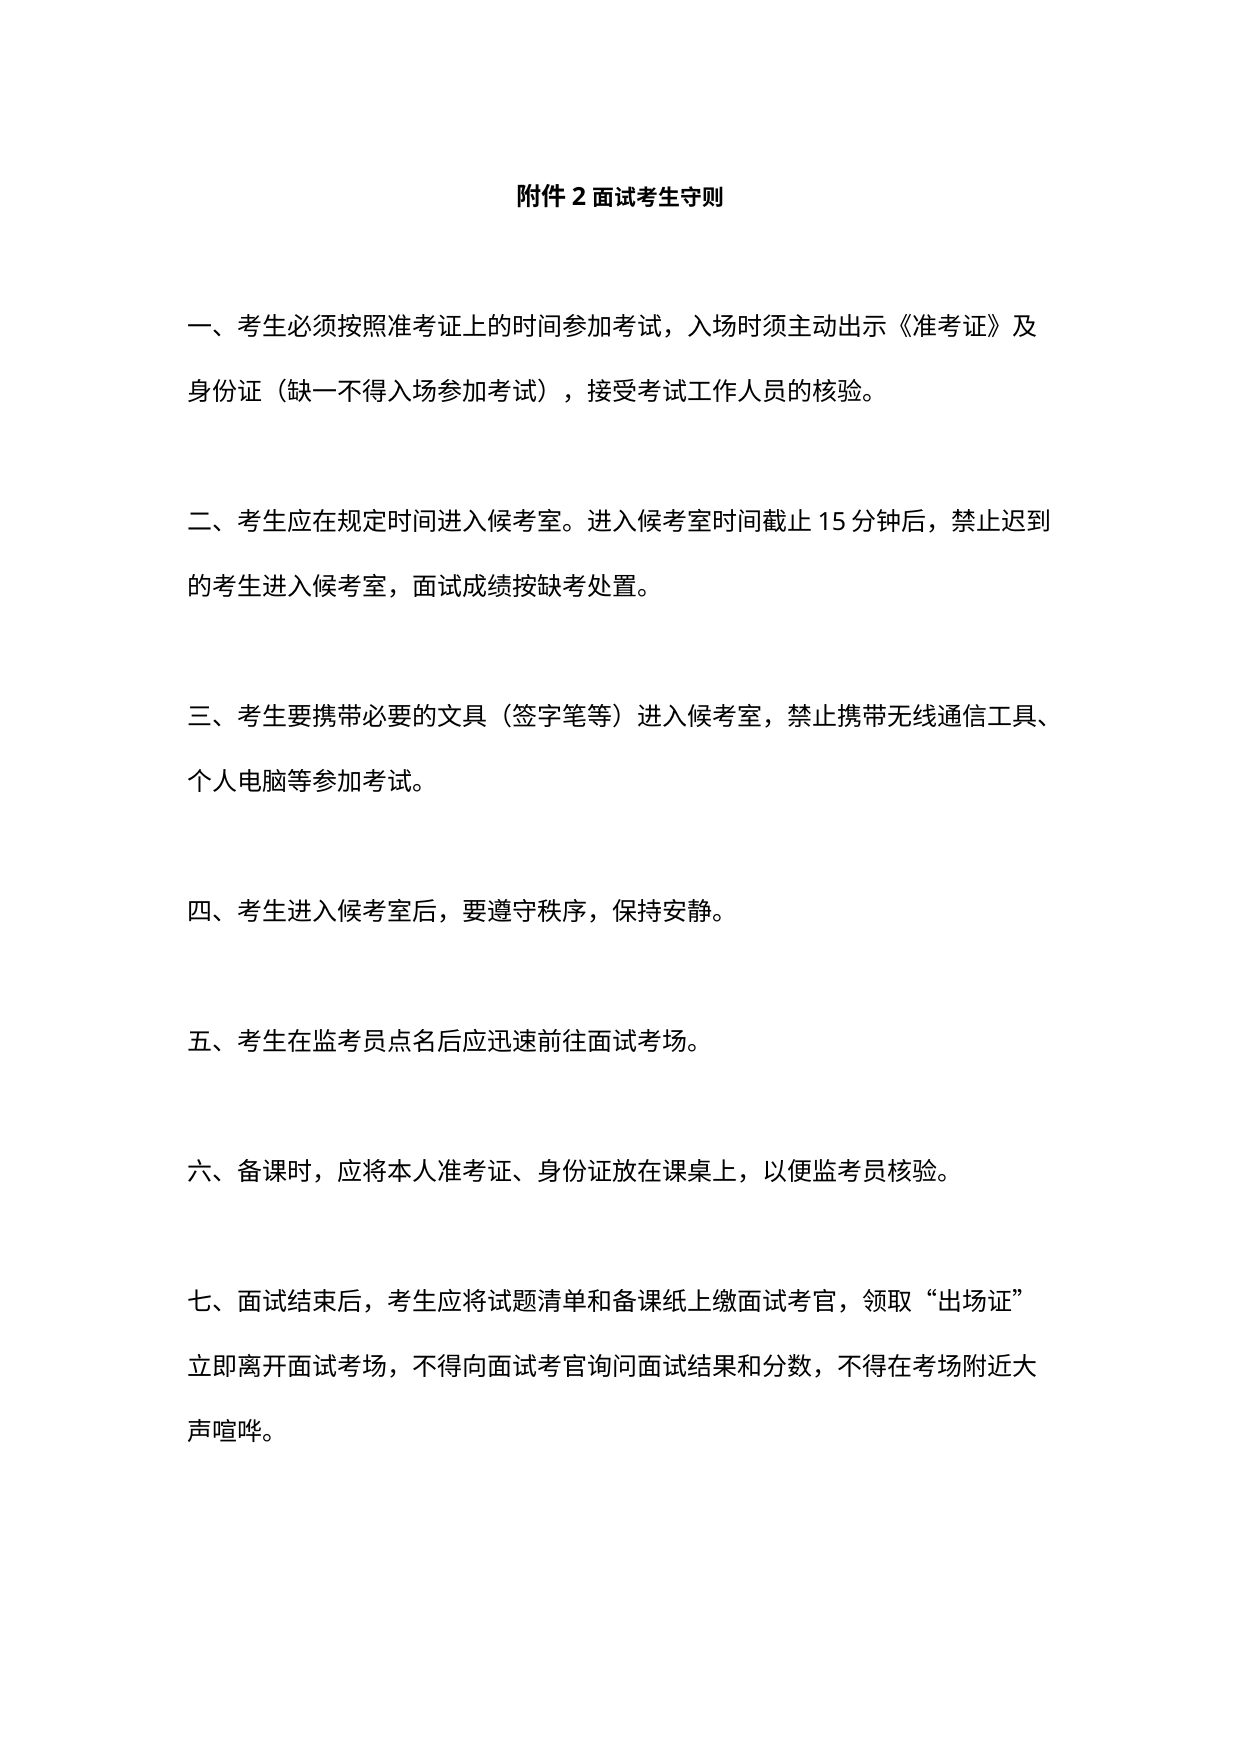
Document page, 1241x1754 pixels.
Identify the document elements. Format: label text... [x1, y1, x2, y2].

text 附件2 面试考生守则 [187, 162, 1053, 227]
text 七、面试结束后，考生应将试题清单和备课纸上缴面试考官，领取“出场证”立即离开面试考场，不得向面试考官询问面试结果和分数，不得在考场附近大声喧哗。 [187, 1267, 1053, 1462]
text 三、考生要携带必要的文具（签字笔等）进入候考室，禁止携带无线通信工具、个人电脑等参加考试。 [187, 682, 1053, 812]
text 一、考生必须按照准考证上的时间参加考试，入场时须主动出示《准考证》及身份证（缺一不得入场参加考试），接受考试工作人员的核验。 [187, 292, 1053, 422]
text 五、考生在监考员点名后应迅速前往面试考场。 [187, 1007, 1053, 1072]
text 六、备课时，应将本人准考证、身份证放在课桌上，以便监考员核验。 [187, 1137, 1053, 1202]
text 四、考生进入候考室后，要遵守秩序，保持安静。 [187, 877, 1053, 942]
text 二、考生应在规定时间进入候考室。进入候考室时间截止15分钟后，禁止迟到的考生进入候考室，面试成绩按缺考处置。 [187, 487, 1053, 617]
